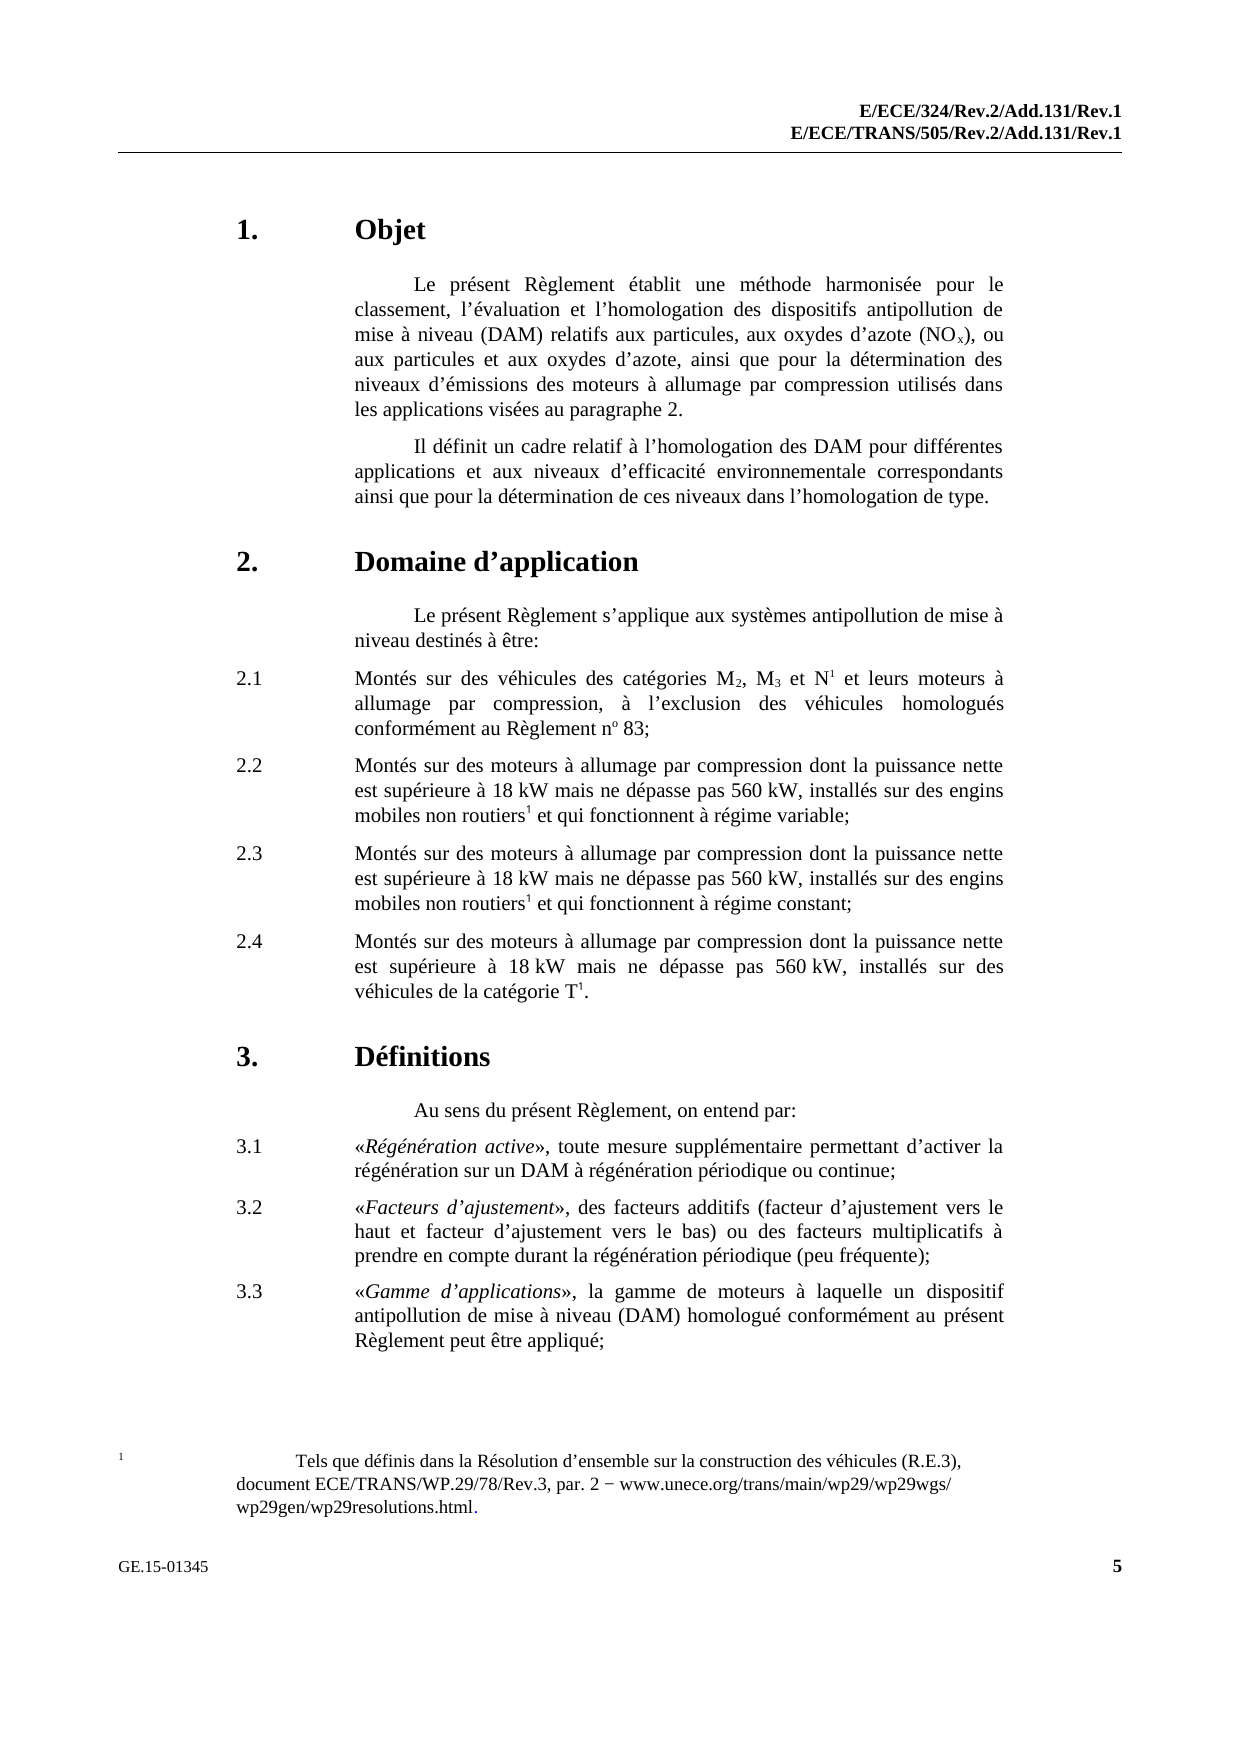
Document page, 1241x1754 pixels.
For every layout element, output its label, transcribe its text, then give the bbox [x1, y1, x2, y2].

text Le présent Règlement établit une méthode harmonisée pour le classement, l’évaluation et l’homologation des dispositifs antipollution de mise à niveau (DAM) relatifs aux particules, aux oxydes d’azote (NOx), ou aux particules et aux oxydes d’azote, ainsi que pour la détermination des niveaux d’émissions des moteurs à allumage par compression utilisés dans les applications visées au paragraphe 2. [354, 271, 1004, 421]
text 3.3 «Gamme d’applications», la gamme de moteurs à laquelle un dispositif antipollution de mise à niveau (DAM) homologué conformément au présent Règlement peut être appliqué; [236, 1279, 1004, 1352]
text 2.4 Montés sur des moteurs à allumage par compression dont la puissance nette est supérieure à 18 kW mais ne dépasse pas 560 kW, installés sur des véhicules de la catégorie T1. [236, 928, 1004, 1004]
text Il définit un cadre relatif à l’homologation des DAM pour différentes applications et aux niveaux d’efficacité environnementale correspondants ainsi que pour la détermination de ces niveaux dans l’homologation de type. [354, 433, 1004, 508]
text 3.2 «Facteurs d’ajustement», des facteurs additifs (facteur d’ajustement vers le haut et facteur d’ajustement vers le bas) ou des facteurs multiplicatifs à prendre en compte durant la régénération périodique (peu fréquente); [236, 1195, 1004, 1267]
text 2.3 Montés sur des moteurs à allumage par compression dont la puissance nette est supérieure à 18 kW mais ne dépasse pas 560 kW, installés sur des engins mobiles non routiers1 et qui fonctionnent à régime constant; [236, 840, 1004, 916]
text Le présent Règlement s’applique aux systèmes antipollution de mise à niveau destinés à être: [354, 602, 1004, 652]
text 1. Objet [236, 215, 1004, 246]
text 2.1 Montés sur des véhicules des catégories M2, M3 et N et leurs moteurs à allumage par compression, à l’exclusion des véhicules homologués conformément au Règlement no 83; [236, 665, 1004, 740]
text 2. Domaine d’application [236, 546, 1004, 577]
text 3. Définitions [236, 1041, 1004, 1072]
text Au sens du présent Règlement, on entend par: [354, 1097, 1004, 1122]
text 3.1 «Régénération active», toute mesure supplémentaire permettant d’activer la régénération sur un DAM à régénération périodique ou continue; [236, 1134, 1004, 1182]
text 2.2 Montés sur des moteurs à allumage par compression dont la puissance nette est supérieure à 18 kW mais ne dépasse pas 560 kW, installés sur des engins mobiles non routiers1 et qui fonctionnent à régime variable; [236, 752, 1004, 828]
